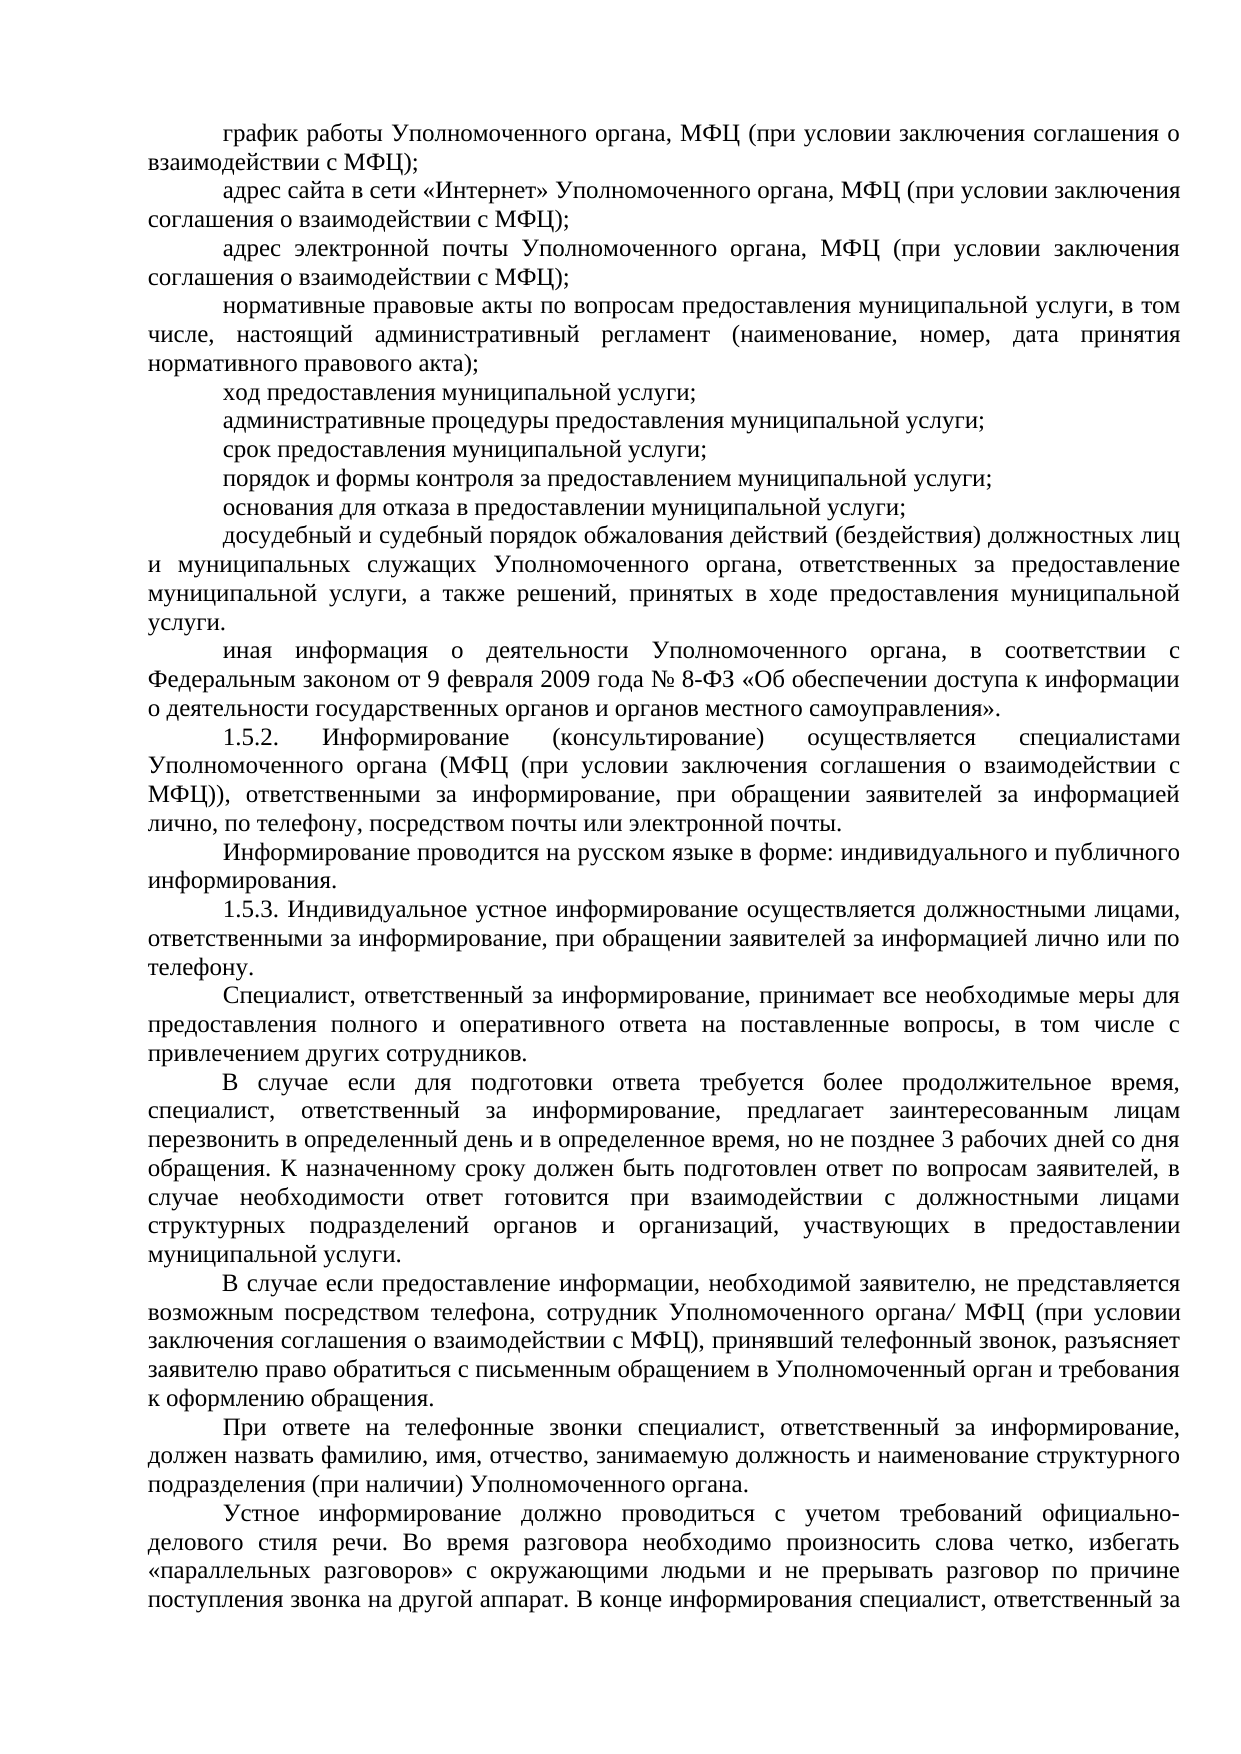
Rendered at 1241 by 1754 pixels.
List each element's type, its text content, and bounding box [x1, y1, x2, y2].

text срок предоставления муниципальной услуги; [148, 434, 1181, 463]
text При ответе на телефонные звонки специалист, ответственный за информирование, должен назвать фамилию, имя, отчество, занимаемую должность и наименование структурного подразделения (при наличии) Уполномоченного органа. [148, 1412, 1181, 1498]
text нормативные правовые акты по вопросам предоставления муниципальной услуги, в том числе, настоящий административный регламент (наименование, номер, дата принятия нормативного правового акта); [148, 291, 1181, 377]
text Информирование проводится на русском языке в форме: индивидуального и публичного информирования. [148, 837, 1181, 894]
text административные процедуры предоставления муниципальной услуги; [148, 406, 1181, 434]
text 1.5.3. Индивидуальное устное информирование осуществляется должностными лицами, ответственными за информирование, при обращении заявителей за информацией лично или по телефону. [148, 894, 1181, 981]
text досудебный и судебный порядок обжалования действий (бездействия) должностных лиц и муниципальных служащих Уполномоченного органа, ответственных за предоставление муниципальной услуги, а также решений, принятых в ходе предоставления муниципальной услуги. [148, 521, 1181, 636]
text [148, 1498, 1181, 1613]
text график работы Уполномоченного органа, МФЦ (при условии заключения соглашения о взаимодействии с МФЦ); [148, 118, 1181, 176]
text ход предоставления муниципальной услуги; [148, 377, 1181, 406]
text адрес сайта в сети «Интернет» Уполномоченного органа, МФЦ (при условии заключения соглашения о взаимодействии с МФЦ); [148, 176, 1181, 233]
text иная информация о деятельности Уполномоченного органа, в соответствии с Федеральным законом от 9 февраля 2009 года № 8-ФЗ «Об обеспечении доступа к информации о деятельности государственных органов и органов местного самоуправления». [148, 636, 1181, 722]
text 1.5.2. Информирование (консультирование) осуществляется специалистами Уполномоченного органа (МФЦ (при условии заключения соглашения о взаимодействии с МФЦ)), ответственными за информирование, при обращении заявителей за информацией лично, по телефону, посредством почты или электронной почты. [148, 722, 1181, 837]
text адрес электронной почты Уполномоченного органа, МФЦ (при условии заключения соглашения о взаимодействии с МФЦ); [148, 233, 1181, 291]
text В случае если предоставление информации, необходимой заявителю, не представляется возможным посредством телефона, сотрудник Уполномоченного органа/ МФЦ (при условии заключения соглашения о взаимодействии с МФЦ), принявший телефонный звонок, разъясняет заявителю право обратиться с письменным обращением в Уполномоченный орган и требования к оформлению обращения. [148, 1268, 1181, 1412]
text Специалист, ответственный за информирование, принимает все необходимые меры для предоставления полного и оперативного ответа на поставленные вопросы, в том числе с привлечением других сотрудников. [148, 981, 1181, 1067]
text основания для отказа в предоставлении муниципальной услуги; [148, 492, 1181, 521]
text В случае если для подготовки ответа требуется более продолжительное время, специалист, ответственный за информирование, предлагает заинтересованным лицам перезвонить в определенный день и в определенное время, но не позднее 3 рабочих дней со дня обращения. К назначенному сроку должен быть подготовлен ответ по вопросам заявителей, в случае необходимости ответ готовится при взаимодействии с должностными лицами структурных подразделений органов и организаций, участвующих в предоставлении муниципальной услуги. [148, 1067, 1181, 1268]
text порядок и формы контроля за предоставлением муниципальной услуги; [148, 463, 1181, 492]
